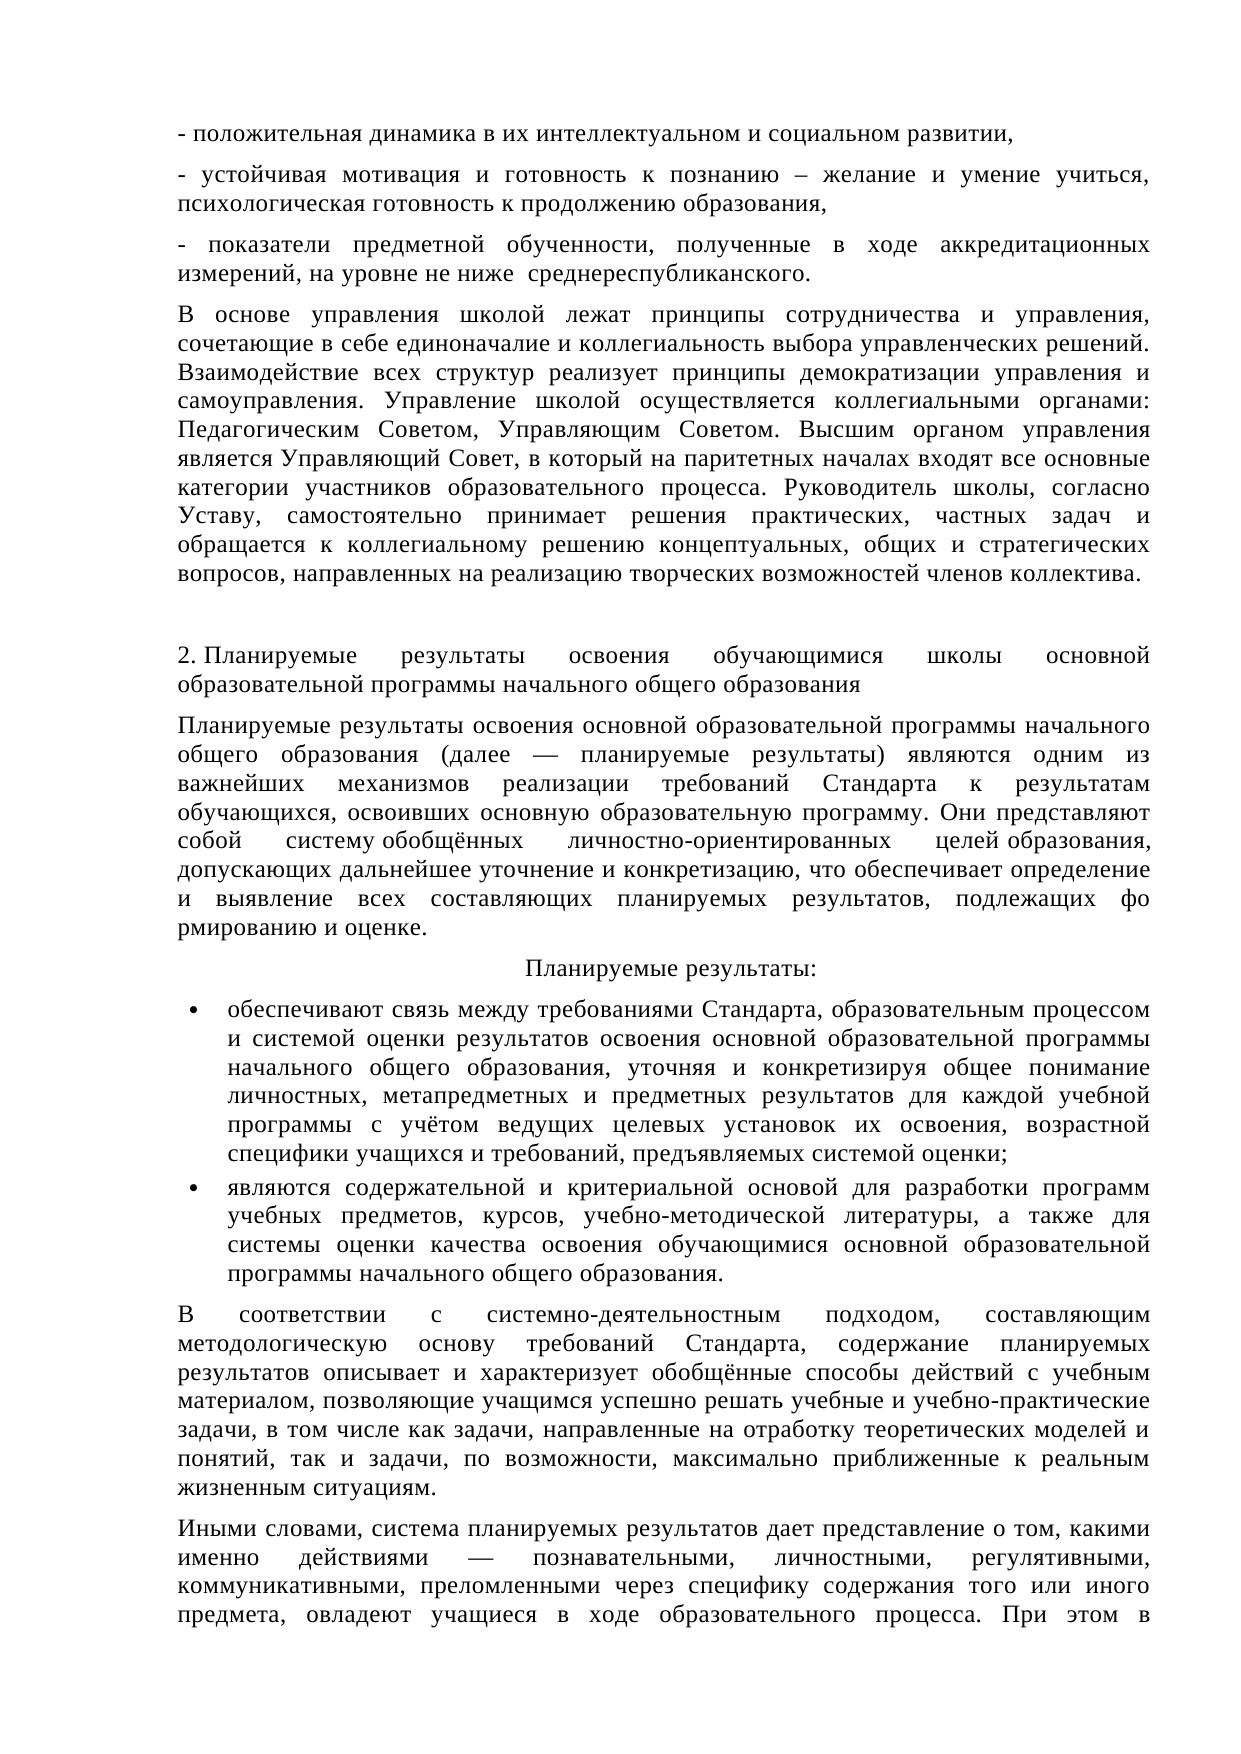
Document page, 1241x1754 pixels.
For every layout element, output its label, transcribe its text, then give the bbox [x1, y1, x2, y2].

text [177, 1513, 1152, 1628]
list являются содержательной и критериальной основой для разработки программ учебных предметов, курсов, учебно-методической литературы, а также для системы оценки качества освоения обучающимися основной образовательной программы начального общего образования. [190, 1172, 1152, 1287]
text В основе управления школой лежат принципы сотрудничества и управления, сочетающие в себе единоначалие и коллегиальность выбора управленческих решений. Взаимодействие всех структур реализует принципы демократизации управления и самоуправления. Управление школой осуществляется коллегиальными органами: Педагогическим Советом, Управляющим Советом. Высшим органом управления является Управляющий Совет, в который на паритетных началах входят все основные категории участников образовательного процесса. Руководитель школы, согласно Уставу, самостоятельно принимает решения практических, частных задач и обращается к коллегиальному решению концептуальных, общих и стратегических вопросов, направленных на реализацию творческих возможностей членов коллектива. [177, 299, 1152, 587]
text - устойчивая мотивация и готовность к познанию – желание и умение учиться, психологическая готовность к продолжению образования, [177, 159, 1152, 217]
text - показатели предметной обученности, полученные в ходе аккредитационных измерений, на уровне не ниже среднереспубликанского. [177, 229, 1152, 287]
text Планируемые результаты освоения основной образовательной программы начального общего образования (далее — планируемые результаты) являются одним из важнейших механизмов реализации требований Стандарта к результатам обучающихся, освоивших основную образовательную программу. Они представляют собой систему обобщённых личностно-ориентированных целей образования, допускающих дальнейшее уточнение и конкретизацию, что обеспечивает определение и выявление всех составляющих планируемых результатов, подлежащих фо рмированию и оценке. [177, 711, 1152, 941]
text В соответствии с системно-деятельностным подходом, составляющим методологическую основу требований Стандарта, содержание планируемых результатов описывает и характеризует обобщённые способы действий с учебным материалом, позволяющие учащимся успешно решать учебные и учебно-практические задачи, в том числе как задачи, направленные на отработку теоретических моделей и понятий, так и задачи, по возможности, максимально приближенные к реальным жизненным ситуациям. [177, 1299, 1152, 1501]
text Планируемые результаты: [177, 953, 1152, 982]
list обеспечивают связь между требованиями Стандарта, образовательным процессом и системой оценки результатов освоения основной образовательной программы начального общего образования, уточняя и конкретизируя общее понимание личностных, метапредметных и предметных результатов для каждой учебной программы с учётом ведущих целевых установок их освоения, возрастной специфики учащихся и требований, предъявляемых системой оценки; [190, 994, 1152, 1167]
text - положительная динамика в их интеллектуальном и социальном развитии, [177, 118, 1152, 147]
text 2. Планируемые результаты освоения обучающимися школы основной образовательной программы начального общего образования [177, 641, 1152, 698]
